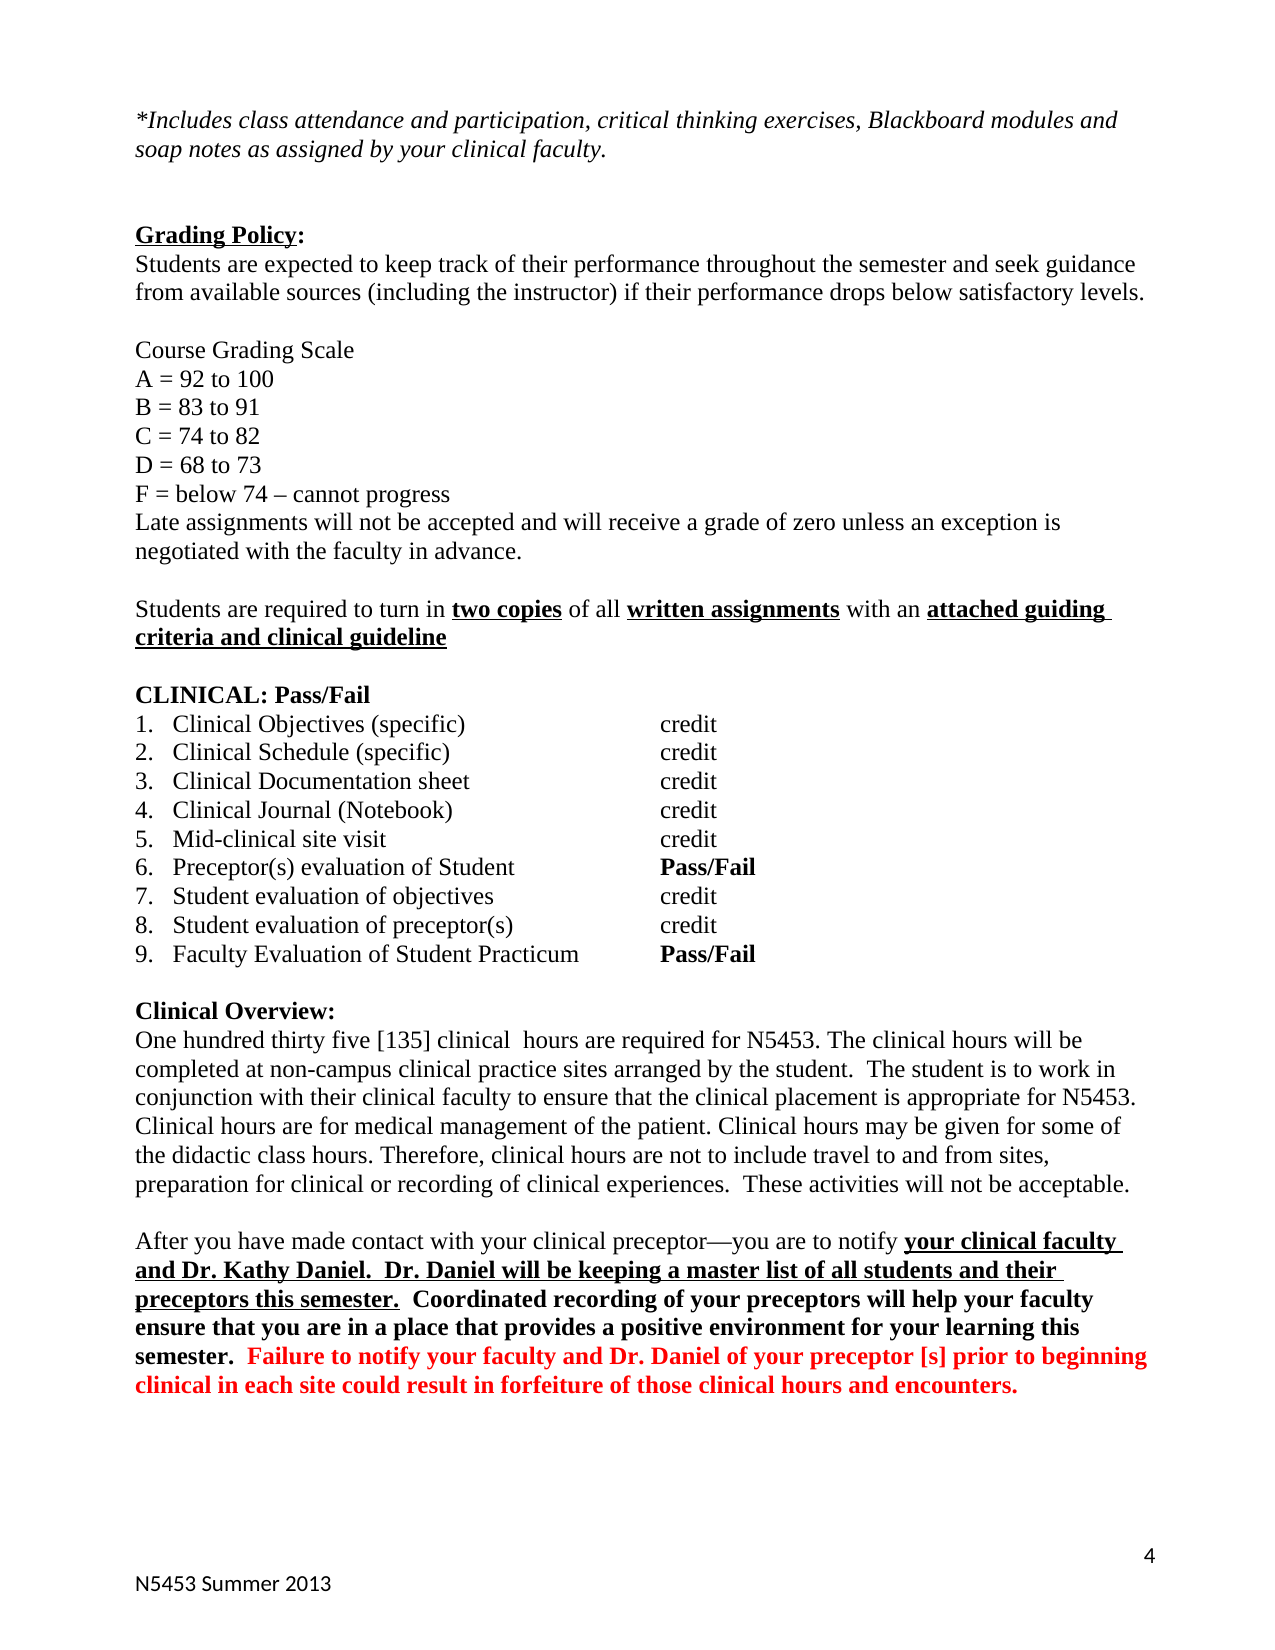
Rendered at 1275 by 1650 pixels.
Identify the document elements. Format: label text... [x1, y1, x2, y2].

text Course Grading Scale [135, 335, 1155, 364]
text One hundred thirty five [135] clinical hours are required for N5453. The clinical hours will be completed at non-campus clinical practice sites arranged by the student. The student is to work in conjunction with their clinical faculty to ensure that the clinical placement is appropriate for N5453. Clinical hours are for medical management of the patient. Clinical hours may be given for some of the didactic class hours. Therefore, clinical hours are not to include travel to and from sites, preparation for clinical or recording of clinical experiences. These activities will not be acceptable. [135, 1025, 1155, 1197]
list Faculty Evaluation of Student Practicum Pass/Fail [135, 939, 1155, 967]
text Clinical Overview: [135, 996, 1155, 1025]
text Students are expected to keep track of their performance throughout the semester and seek guidance from available sources (including the instructor) if their performance drops below satisfactory levels. [135, 249, 1155, 306]
text Late assignments will not be accepted and will receive a grade of zero unless an exception is negotiated with the faculty in advance. [135, 507, 1155, 565]
list Mid-clinical site visit credit [135, 824, 1155, 852]
text Grading Policy: [135, 220, 1155, 249]
text Students are required to turn in two copies of all written assignments with an attached guiding criteria and clinical guideline [135, 594, 1155, 651]
text B = 83 to 91 [135, 392, 1155, 421]
text C = 74 to 82 [135, 421, 1155, 450]
text A = 92 to 100 [135, 364, 1155, 392]
list Student evaluation of preceptor(s) credit [135, 910, 1155, 939]
list Clinical Documentation sheet credit [135, 766, 1155, 795]
text After you have made contact with your clinical preceptor—you are to notify your clinical faculty and Dr. Kathy Daniel. Dr. Daniel will be keeping a master list of all students and their preceptors this semester. Coordinated recording of your preceptors will help your faculty ensure that you are in a place that provides a positive environment for your learning this semester. Failure to notify your faculty and Dr. Daniel of your preceptor [s] prior to beginning clinical in each site could result in forfeiture of those clinical hours and encounters. [135, 1226, 1155, 1399]
text D = 68 to 73 [135, 450, 1155, 479]
list Student evaluation of objectives credit [135, 881, 1155, 910]
text CLINICAL: Pass/Fail [135, 680, 1155, 709]
list Clinical Journal (Notebook) credit [135, 795, 1155, 824]
text *Includes class attendance and participation, critical thinking exercises, Blackboard modules and soap notes as assigned by your clinical faculty. [135, 105, 1155, 162]
list Clinical Objectives (specific) credit [135, 709, 1155, 737]
text F = below 74 – cannot progress [135, 479, 1155, 507]
list Clinical Schedule (specific) credit [135, 737, 1155, 766]
list Preceptor(s) evaluation of Student Pass/Fail [135, 852, 1155, 881]
